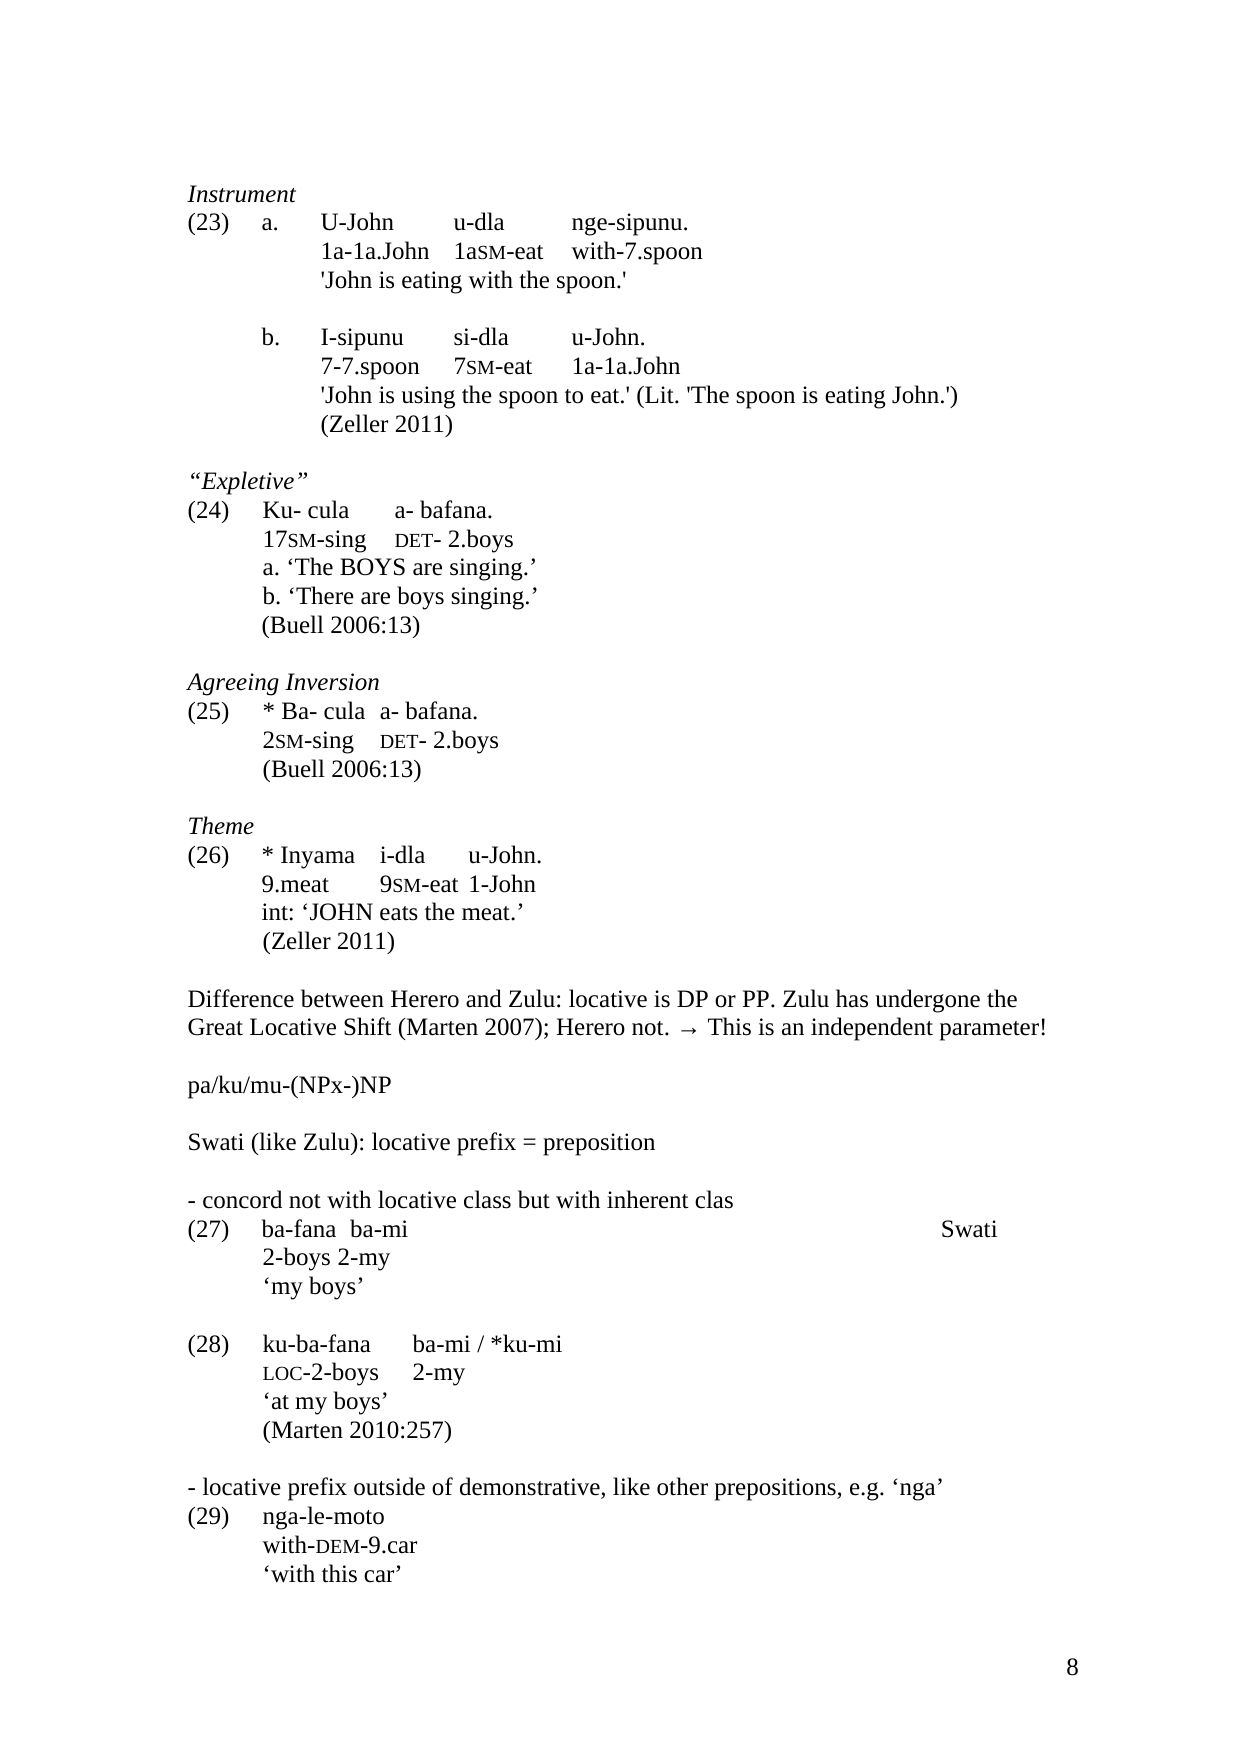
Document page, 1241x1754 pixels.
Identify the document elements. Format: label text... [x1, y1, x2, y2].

list - locative prefix outside of demonstrative, like other prepositions, e.g. ‘nga’ [187, 1472, 1078, 1501]
text b. ‘There are boys singing.’ [187, 581, 1078, 610]
text Difference between Herero and Zulu: locative is DP or PP. Zulu has undergone the Great Locative Shift (Marten 2007); Herero not. → This is an independent parameter! [187, 984, 1078, 1041]
text pa/ku/mu-(NPx-)NP [187, 1070, 1078, 1099]
text ‘with this car’ [187, 1559, 1078, 1587]
text Theme [187, 811, 1078, 840]
text b. I-sipunu si-dla u-John. 7-7.spoon 7sm-eat 1a-1a.John 'John is using the spoon to eat.' (Lit. 'The spoon is eating John.') (Zeller 2011) [187, 322, 1078, 437]
text (Buell 2006:13) [187, 610, 1078, 639]
text (Zeller 2011) [187, 926, 1078, 955]
text (Buell 2006:13) [187, 754, 1078, 782]
list ‘my boys’ [187, 1271, 1078, 1300]
text “Expletive” [187, 466, 1078, 495]
text Swati (like Zulu): locative prefix = preposition [187, 1127, 1078, 1156]
text Instrument [187, 179, 1078, 207]
list ‘at my boys’ [187, 1386, 1078, 1415]
text (24) Ku- cula a- bafana. 17sm-sing det- 2.boys [187, 495, 1078, 552]
text (25) * Ba- cula a- bafana. 2sm-sing det- 2.boys [187, 696, 1078, 754]
text with-dem-9.car [187, 1530, 1078, 1559]
text - concord not with locative class but with inherent clas [187, 1185, 1078, 1214]
list (Marten 2010:257) [187, 1415, 1078, 1444]
list 2-boys 2-my [187, 1242, 1078, 1271]
text Agreeing Inversion [187, 667, 1078, 696]
list loc-2-boys 2-my [187, 1357, 1078, 1386]
text a. ‘The BOYS are singing.’ [187, 552, 1078, 581]
